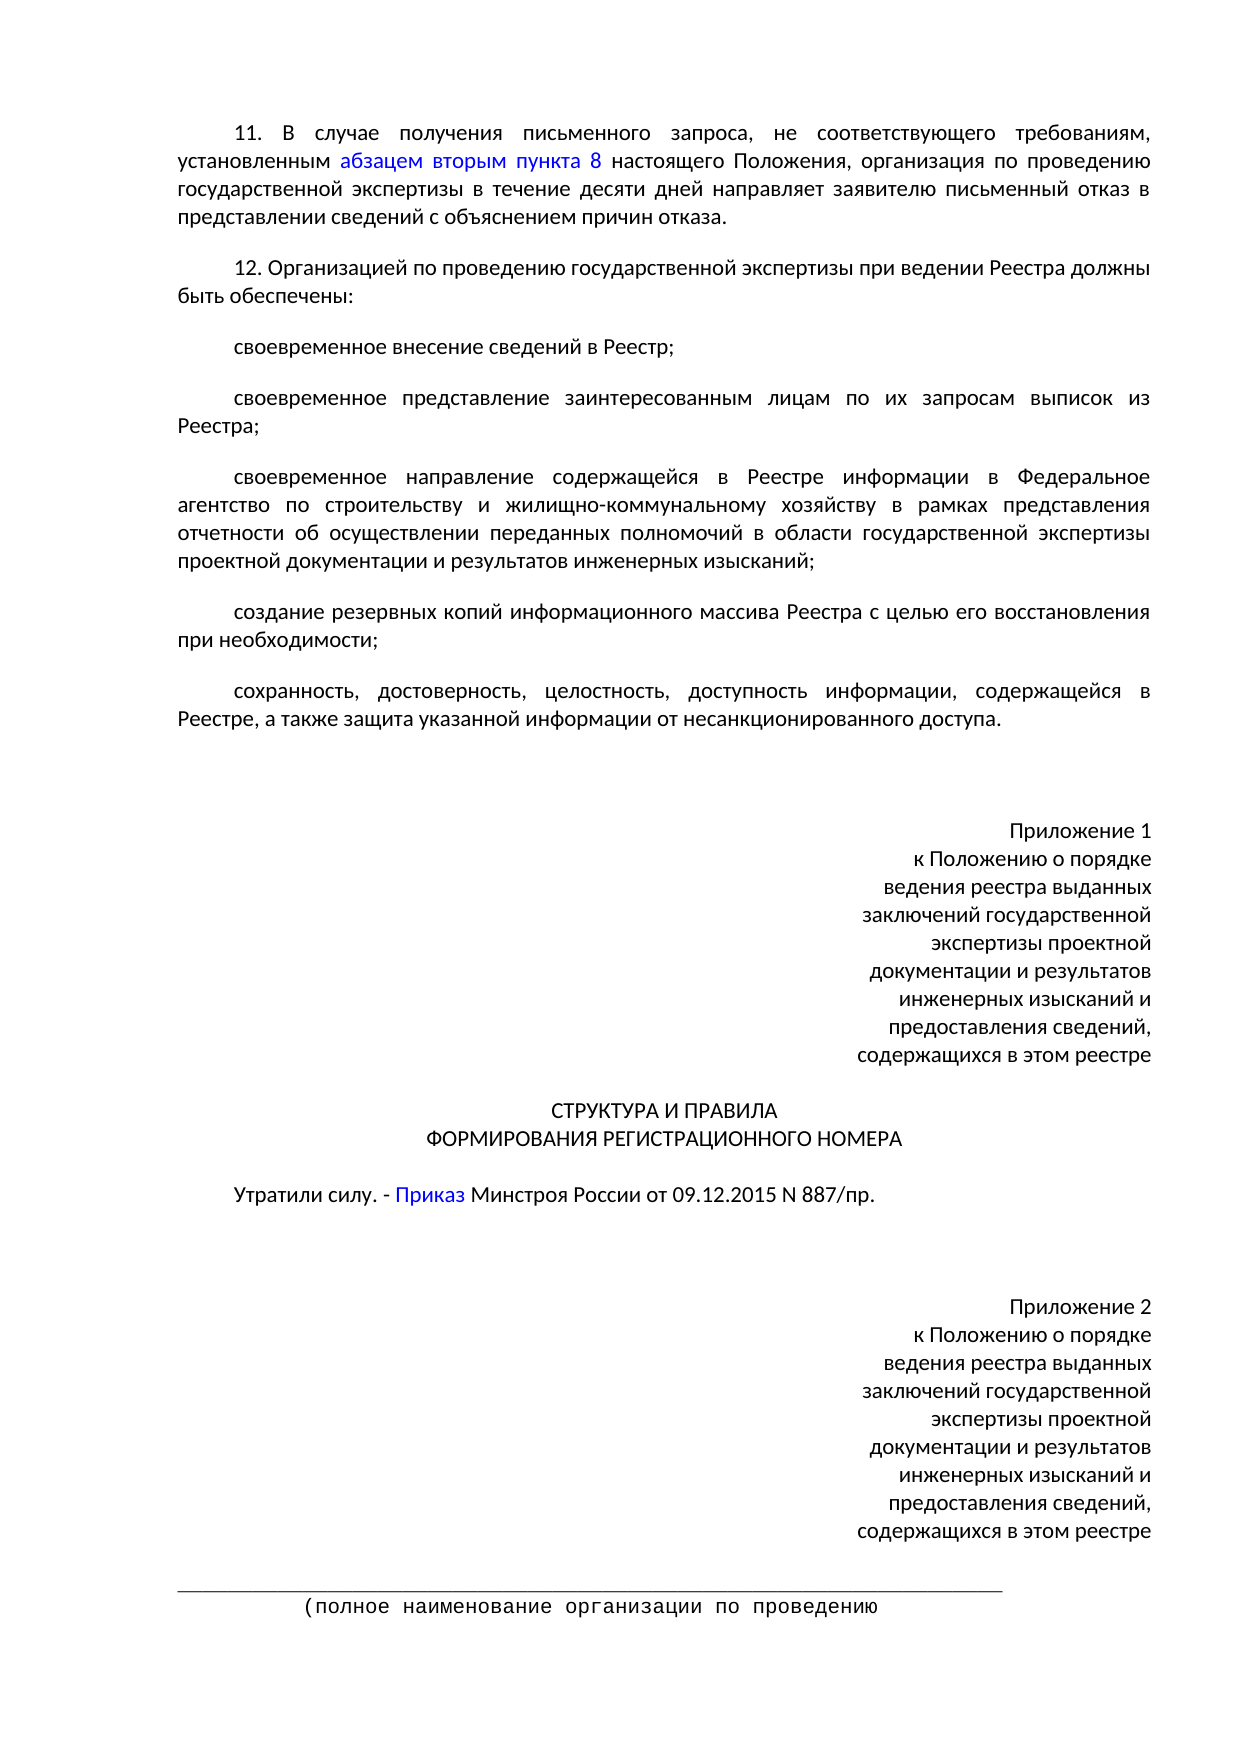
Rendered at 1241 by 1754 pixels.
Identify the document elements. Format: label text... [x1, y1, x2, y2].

text Приложение 2 [177, 1292, 1152, 1320]
text 12. Организацией по проведению государственной экспертизы при ведении Реестра должны быть обеспечены: [177, 253, 1152, 309]
text ведения реестра выданных [177, 872, 1152, 900]
text сохранность, достоверность, целостность, доступность информации, содержащейся в Реестре, а также защита указанной информации от несанкционированного доступа. [177, 676, 1152, 732]
text заключений государственной [177, 900, 1152, 928]
text экспертизы проектной [177, 928, 1152, 956]
text заключений государственной [177, 1376, 1152, 1404]
text создание резервных копий информационного массива Реестра с целью его восстановления при необходимости; [177, 597, 1152, 653]
text к Положению о порядке [177, 844, 1152, 872]
text Приложение 1 [177, 816, 1152, 844]
text __________________________________________________________________ [177, 1573, 1152, 1596]
text инженерных изысканий и [177, 1461, 1152, 1488]
text документации и результатов [177, 1432, 1152, 1461]
text своевременное внесение сведений в Реестр; [177, 332, 1152, 360]
text своевременное представление заинтересованным лицам по их запросам выписок из Реестра; [177, 383, 1152, 439]
text (полное наименование организации по проведению [177, 1596, 1152, 1620]
text своевременное направление содержащейся в Реестре информации в Федеральное агентство по строительству и жилищно-коммунальному хозяйству в рамках представления отчетности об осуществлении переданных полномочий в области государственной экспертизы проектной документации и результатов инженерных изысканий; [177, 462, 1152, 574]
text СТРУКТУРА И ПРАВИЛА [177, 1096, 1152, 1124]
text инженерных изысканий и [177, 984, 1152, 1012]
text предоставления сведений, [177, 1488, 1152, 1517]
text документации и результатов [177, 956, 1152, 984]
text содержащихся в этом реестре [177, 1517, 1152, 1544]
text экспертизы проектной [177, 1404, 1152, 1432]
text к Положению о порядке [177, 1320, 1152, 1348]
text 11. В случае получения письменного запроса, не соответствующего требованиям, установленным абзацем вторым пункта 8 настоящего Положения, организация по проведению государственной экспертизы в течение десяти дней направляет заявителю письменный отказ в представлении сведений с объяснением причин отказа. [177, 118, 1152, 230]
text содержащихся в этом реестре [177, 1040, 1152, 1068]
text ведения реестра выданных [177, 1348, 1152, 1376]
text ФОРМИРОВАНИЯ РЕГИСТРАЦИОННОГО НОМЕРА [177, 1124, 1152, 1152]
text Утратили силу. - Приказ Минстроя России от 09.12.2015 N 887/пр. [177, 1180, 1152, 1208]
text предоставления сведений, [177, 1012, 1152, 1040]
